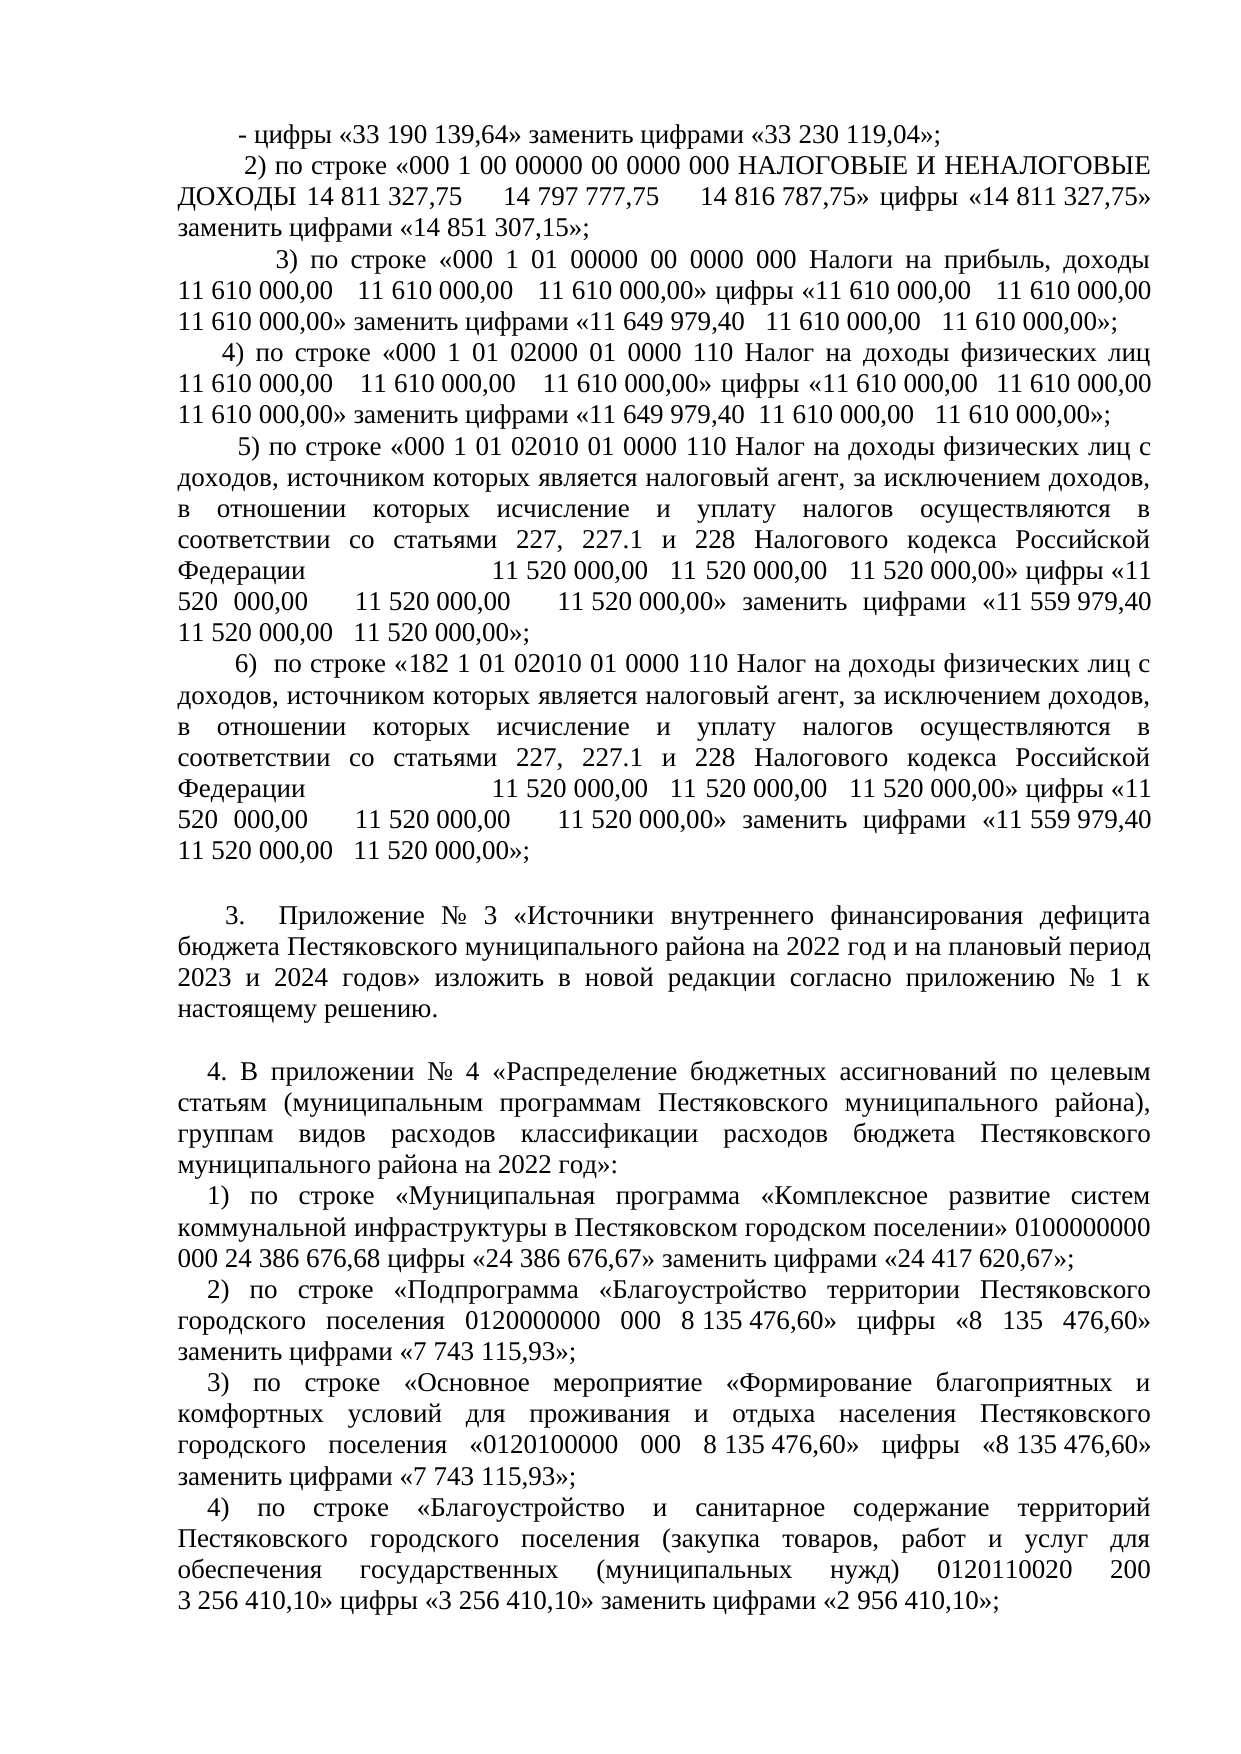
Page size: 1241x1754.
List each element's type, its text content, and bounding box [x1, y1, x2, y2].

text 4. В приложении № 4 «Распределение бюджетных ассигнований по целевым статьям (муниципальным программам Пестяковского муниципального района), группам видов расходов классификации расходов бюджета Пестяковского муниципального района на 2022 год»: [177, 1055, 1152, 1179]
text 5) по строке «000 1 01 02010 01 0000 110 Налог на доходы физических лиц с доходов, источником которых является налоговый агент, за исключением доходов, в отношении которых исчисление и уплату налогов осуществляются в соответствии со статьями 227, 227.1 и 228 Налогового кодекса Российской Федерации 11 520 000,00 11 520 000,00 11 520 000,00» цифры «11 520 000,00 11 520 000,00 11 520 000,00» заменить цифрами «11 559 979,40 11 520 000,00 11 520 000,00»; [177, 429, 1152, 648]
text 1) по строке «Муниципальная программа «Комплексное развитие систем коммунальной инфраструктуры в Пестяковском городском поселении» 0100000000 000 24 386 676,68 цифры «24 386 676,67» заменить цифрами «24 417 620,67»; [177, 1179, 1152, 1273]
text 2) по строке «Подпрограмма «Благоустройство территории Пестяковского городского поселения 0120000000 000 8 135 476,60» цифры «8 135 476,60» заменить цифрами «7 743 115,93»; [177, 1273, 1152, 1366]
text 6) по строке «182 1 01 02010 01 0000 110 Налог на доходы физических лиц с доходов, источником которых является налоговый агент, за исключением доходов, в отношении которых исчисление и уплату налогов осуществляются в соответствии со статьями 227, 227.1 и 228 Налогового кодекса Российской Федерации 11 520 000,00 11 520 000,00 11 520 000,00» цифры «11 520 000,00 11 520 000,00 11 520 000,00» заменить цифрами «11 559 979,40 11 520 000,00 11 520 000,00»; [177, 648, 1152, 866]
text 3) по строке «000 1 01 00000 00 0000 000 Налоги на прибыль, доходы 11 610 000,00 11 610 000,00 11 610 000,00» цифры «11 610 000,00 11 610 000,00 11 610 000,00» заменить цифрами «11 649 979,40 11 610 000,00 11 610 000,00»; [177, 243, 1152, 336]
text - цифры «33 190 139,64» заменить цифрами «33 230 119,04»; [177, 118, 1152, 149]
text 3. Приложение № 3 «Источники внутреннего финансирования дефицита бюджета Пестяковского муниципального района на 2022 год и на плановый период 2023 и 2024 годов» изложить в новой редакции согласно приложению № 1 к настоящему решению. [177, 899, 1152, 1024]
text 4) по строке «Благоустройство и санитарное содержание территорий Пестяковского городского поселения (закупка товаров, работ и услуг для обеспечения государственных (муниципальных нужд) 0120110020 200 3 256 410,10» цифры «3 256 410,10» заменить цифрами «2 956 410,10»; [177, 1491, 1152, 1616]
text 2) по строке «000 1 00 00000 00 0000 000 НАЛОГОВЫЕ И НЕНАЛОГОВЫЕ ДОХОДЫ 14 811 327,75 14 797 777,75 14 816 787,75» цифры «14 811 327,75» заменить цифрами «14 851 307,15»; [177, 149, 1152, 243]
text 3) по строке «Основное мероприятие «Формирование благоприятных и комфортных условий для проживания и отдыха населения Пестяковского городского поселения «0120100000 000 8 135 476,60» цифры «8 135 476,60» заменить цифрами «7 743 115,93»; [177, 1366, 1152, 1491]
text 4) по строке «000 1 01 02000 01 0000 110 Налог на доходы физических лиц 11 610 000,00 11 610 000,00 11 610 000,00» цифры «11 610 000,00 11 610 000,00 11 610 000,00» заменить цифрами «11 649 979,40 11 610 000,00 11 610 000,00»; [177, 336, 1152, 429]
